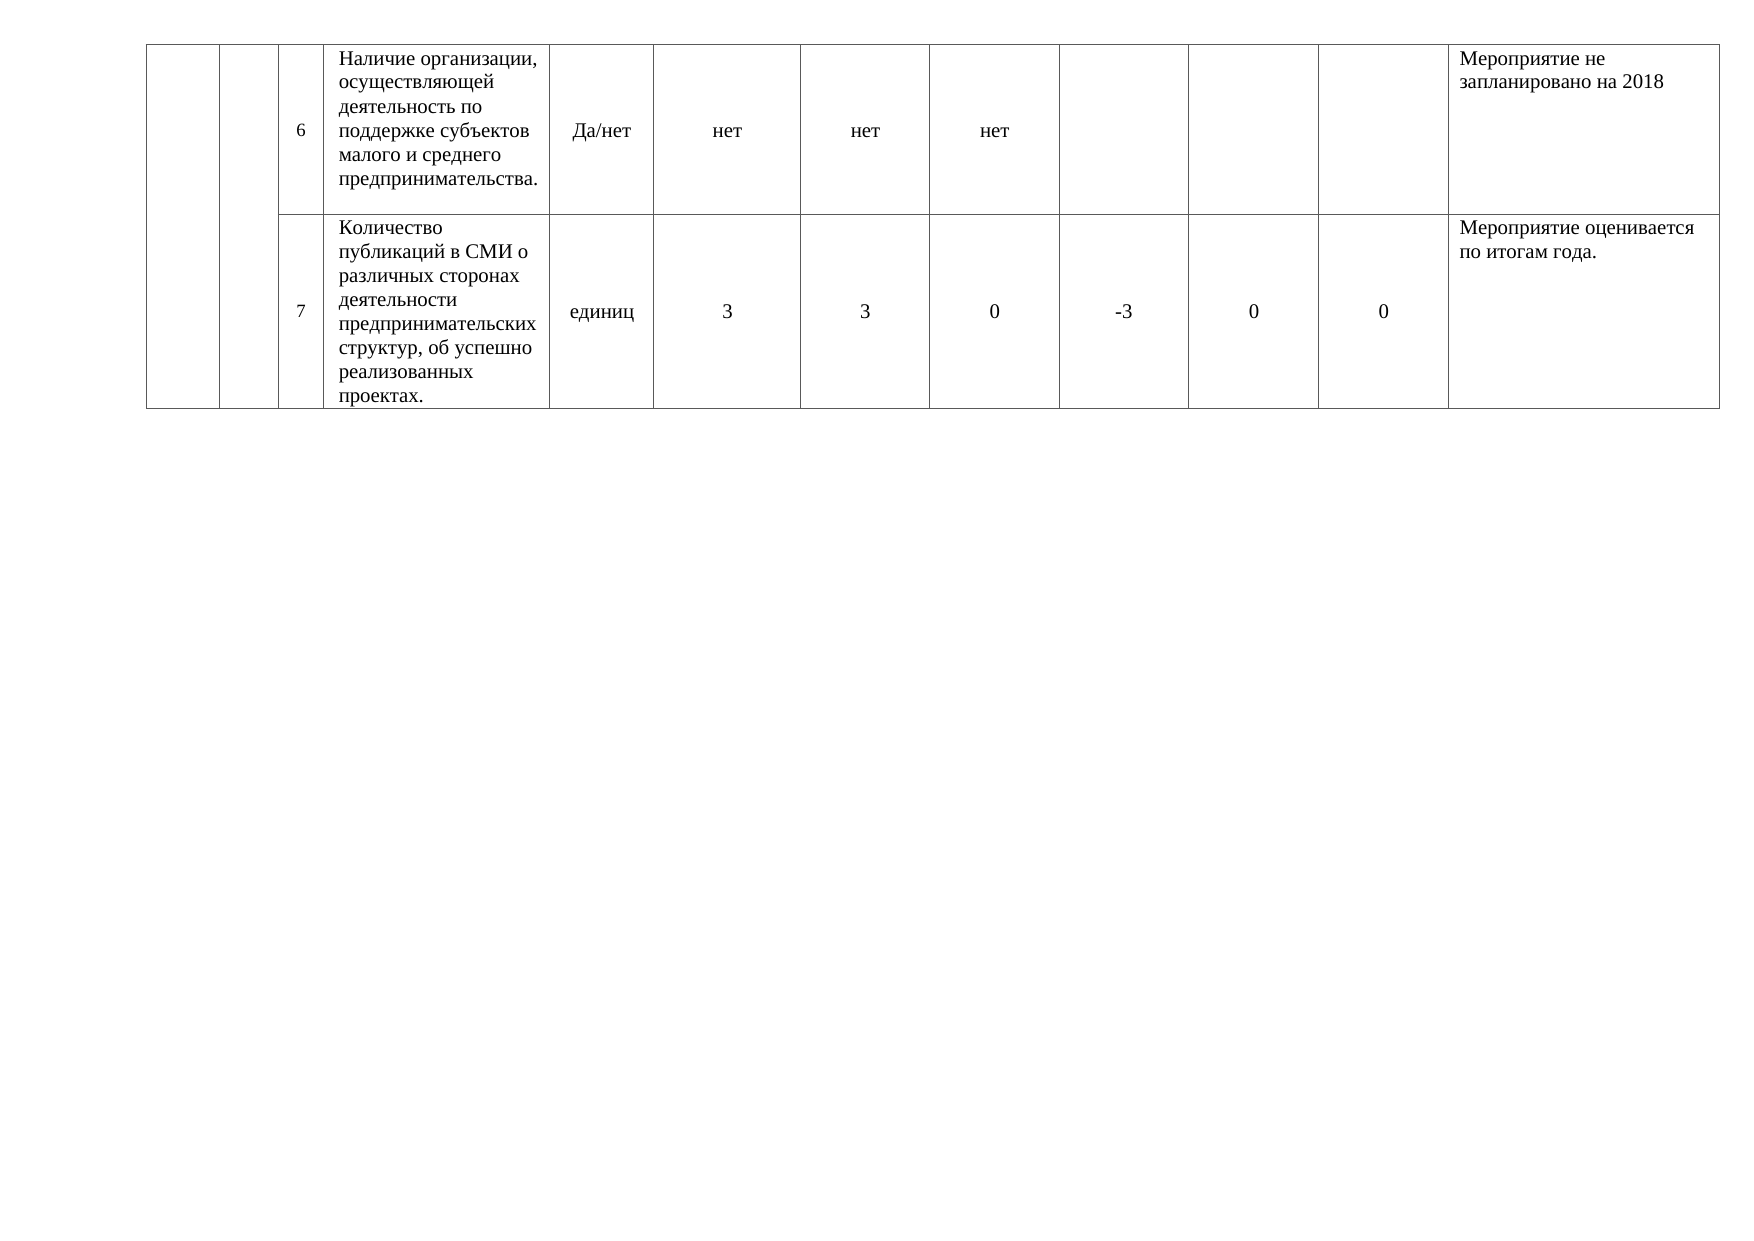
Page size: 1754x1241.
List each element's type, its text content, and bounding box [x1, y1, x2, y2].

table_cell [1189, 45, 1318, 214]
table_cell [1060, 45, 1188, 214]
table_cell нет [930, 45, 1059, 214]
table_cell 7 [279, 215, 323, 407]
table_cell Мероприятие оценивается по итогам года. [1449, 215, 1719, 407]
table_cell Мероприятие не запланировано на 2018 [1449, 45, 1719, 214]
table_cell 6 [279, 45, 323, 214]
table_cell -3 [1060, 215, 1188, 407]
table_cell 0 [930, 215, 1059, 407]
table_cell нет [801, 45, 929, 214]
table_cell 3 [801, 215, 929, 407]
table_cell 0 [1319, 215, 1448, 407]
table_cell [1319, 45, 1448, 214]
table_cell нет [654, 45, 800, 214]
table_cell 3 [654, 215, 800, 407]
table_cell Наличие организации, осуществляющей деятельность по поддержке субъектов малого и среднего предпринимательства. [324, 45, 549, 214]
table_cell Да/нет [550, 45, 653, 214]
table_cell единиц [550, 215, 653, 407]
table_cell Количество публикаций в СМИ о различных сторонах деятельности предпринимательских структур, об успешно реализованных проектах. [324, 215, 549, 407]
table_cell 0 [1189, 215, 1318, 407]
